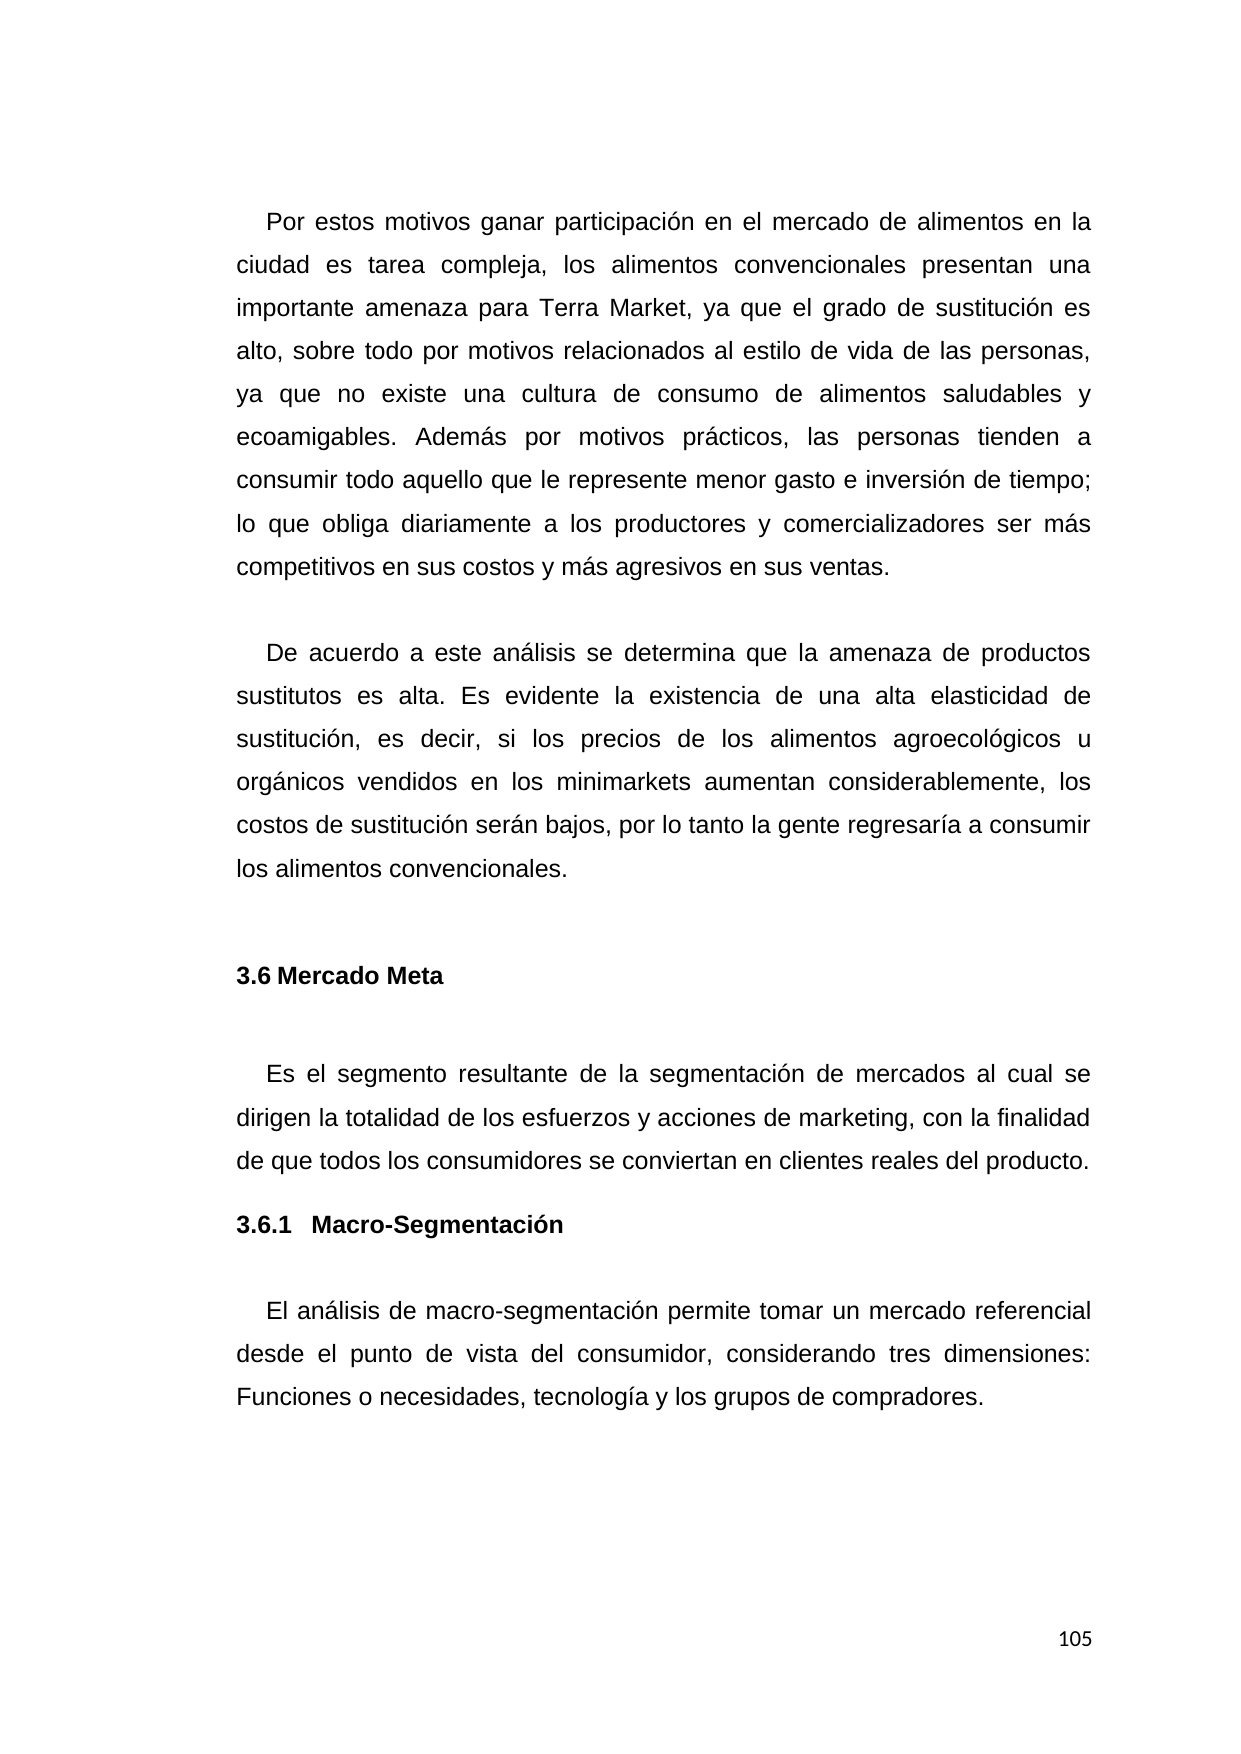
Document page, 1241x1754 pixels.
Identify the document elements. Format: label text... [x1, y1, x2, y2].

subtitle Macro-Segmentación [236, 1210, 1092, 1238]
list Por estos motivos ganar participación en el mercado de alimentos en la ciudad es tarea compleja, los alimentos convencionales presentan una importante amenaza para Terra Market, ya que el grado de sustitución es alto, sobre todo por motivos relacionados al estilo de vida de las personas, ya que no existe una cultura de consumo de alimentos saludables y ecoamigables. Además por motivos prácticos, las personas tienden a consumir todo aquello que le represente menor gasto e inversión de tiempo; lo que obliga diariamente a los productores y comercializadores ser más competitivos en sus costos y más agresivos en sus ventas. [236, 207, 1092, 581]
list El análisis de macro-segmentación permite tomar un mercado referencial desde el punto de vista del consumidor, considerando tres dimensiones: Funciones o necesidades, tecnología y los grupos de compradores. [236, 1296, 1092, 1411]
list Es el segmento resultante de la segmentación de mercados al cual se dirigen la totalidad de los esfuerzos y acciones de marketing, con la finalidad de que todos los consumidores se conviertan en clientes reales del producto. [236, 1059, 1092, 1174]
subtitle Mercado Meta [236, 961, 1092, 989]
list De acuerdo a este análisis se determina que la amenaza de productos sustitutos es alta. Es evidente la existencia de una alta elasticidad de sustitución, es decir, si los precios de los alimentos agroecológicos u orgánicos vendidos en los minimarkets aumentan considerablemente, los costos de sustitución serán bajos, por lo tanto la gente regresaría a consumir los alimentos convencionales. [236, 638, 1092, 882]
